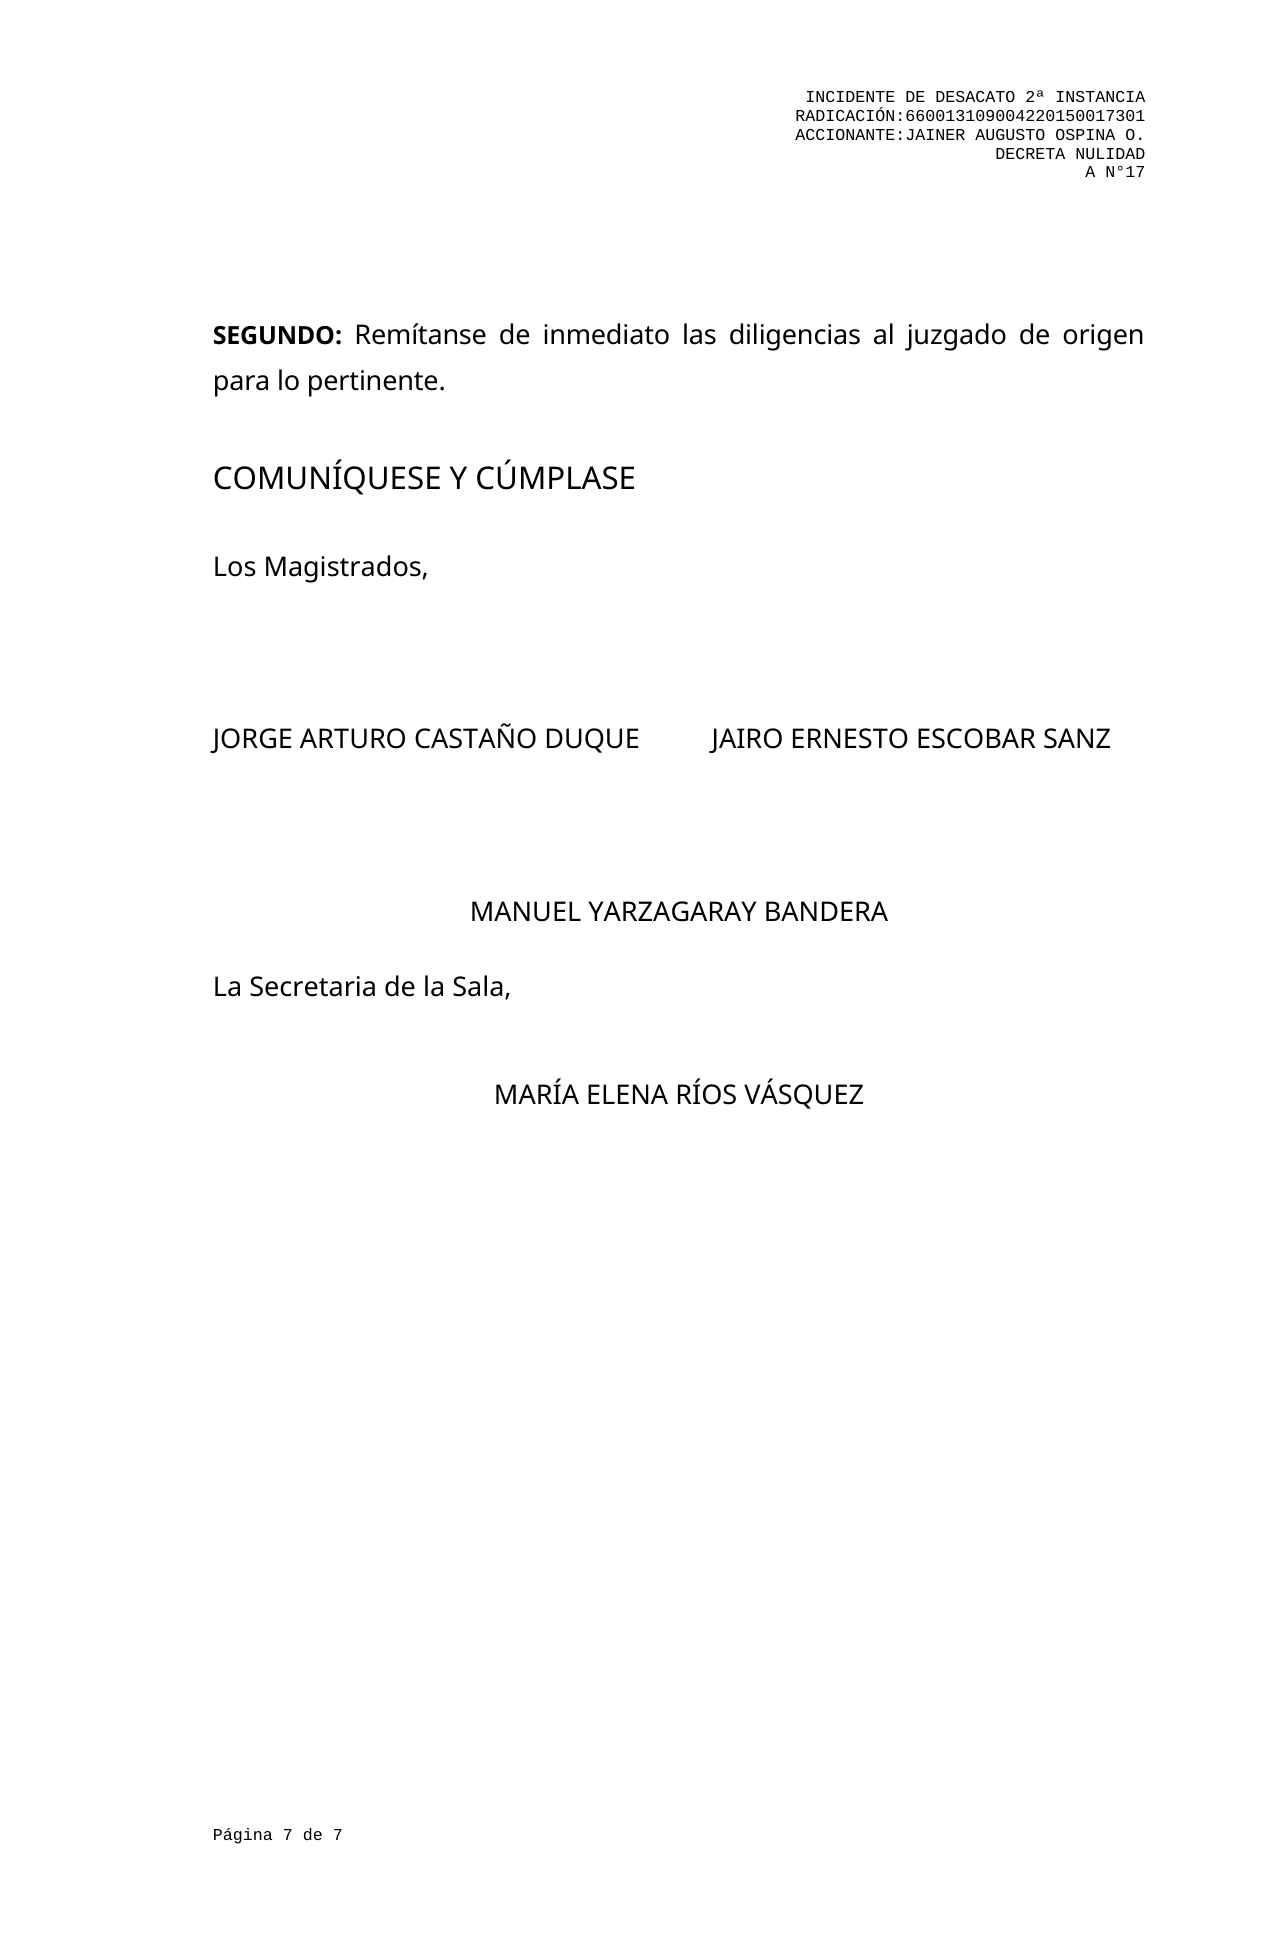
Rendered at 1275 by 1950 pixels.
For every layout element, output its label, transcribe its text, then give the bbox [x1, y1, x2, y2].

text MARÍA ELENA RÍOS VÁSQUEZ [213, 1075, 1145, 1112]
text COMUNÍQUESE Y CÚMPLASE [213, 456, 1145, 498]
text La Secretaria de la Sala, [213, 968, 1145, 1004]
text Los Magistrados, [213, 547, 1145, 584]
text SEGUNDO: Remítanse de inmediato las diligencias al juzgado de origen para lo pertinente. [213, 315, 1145, 401]
text JORGE ARTURO CASTAÑO DUQUE JAIRO ERNESTO ESCOBAR SANZ [213, 720, 1145, 757]
text MANUEL YARZAGARAY BANDERA [213, 893, 1145, 930]
